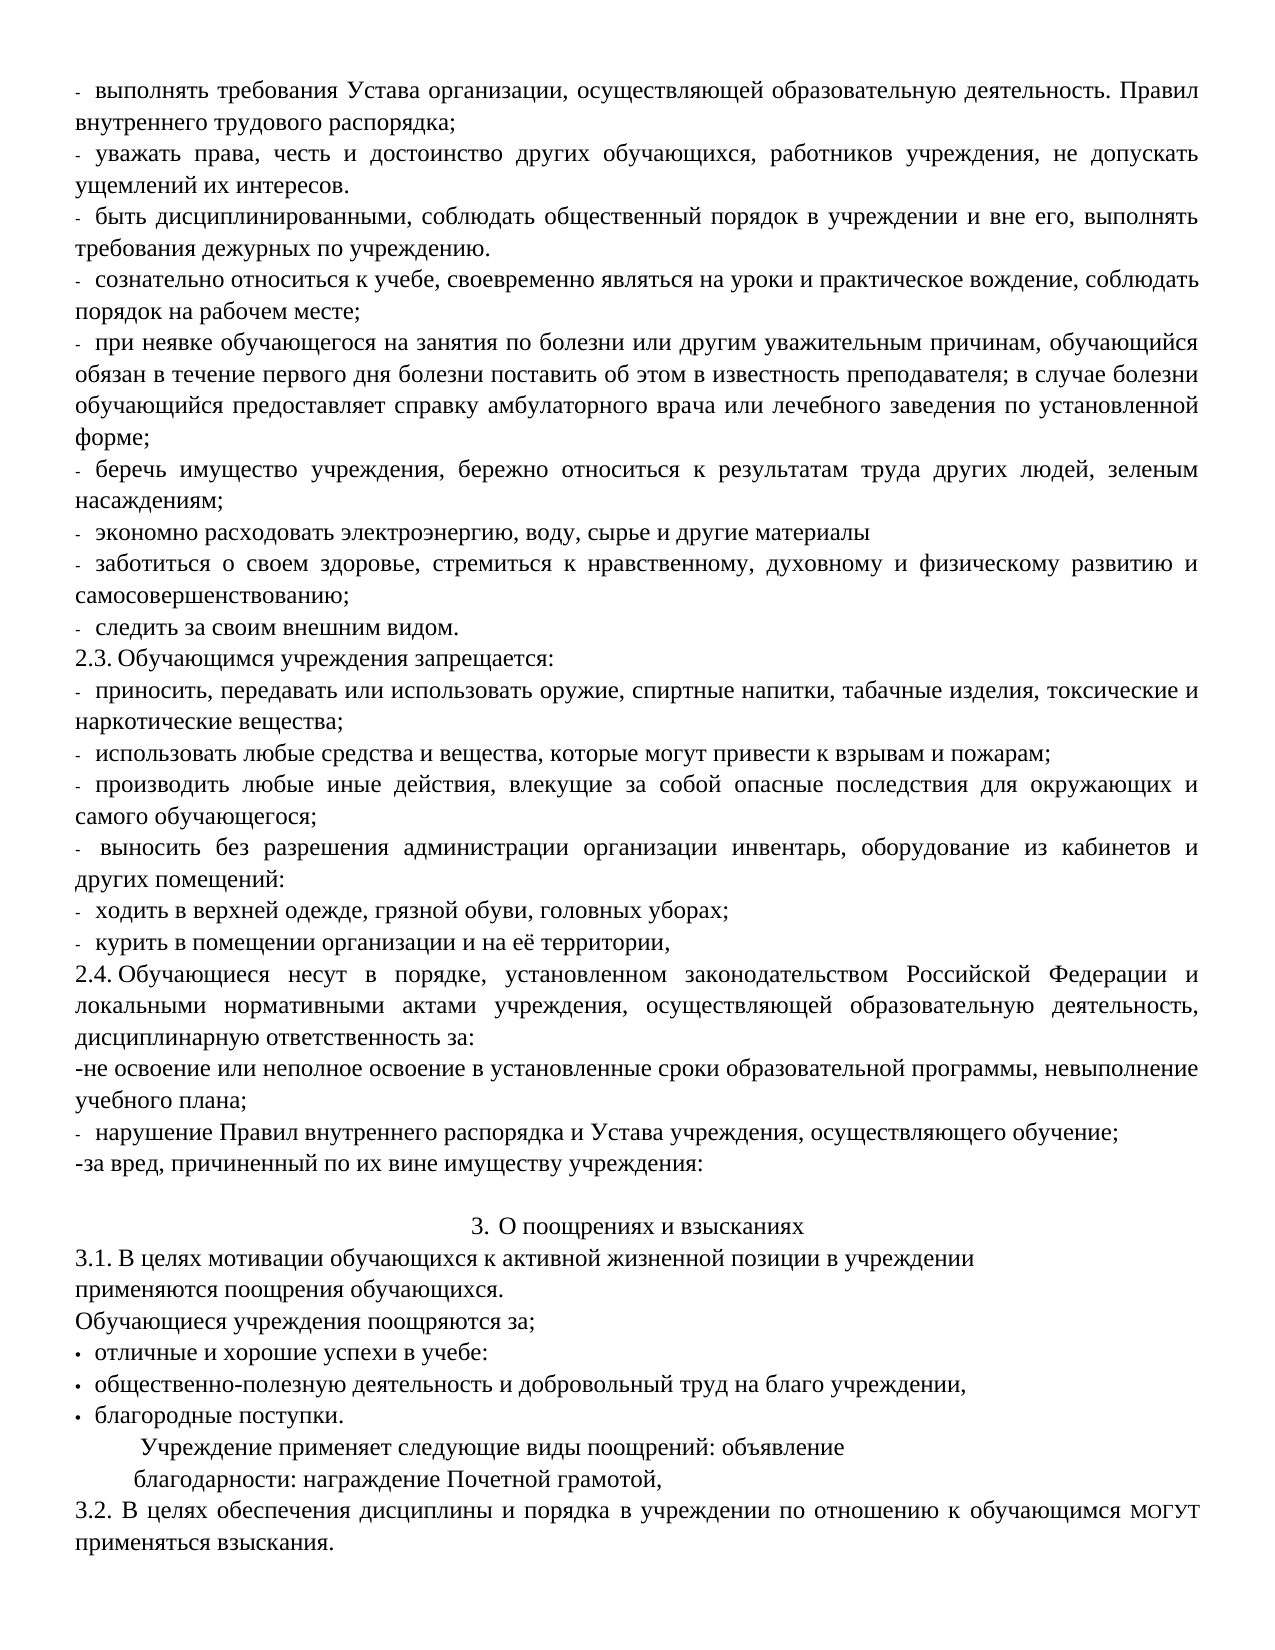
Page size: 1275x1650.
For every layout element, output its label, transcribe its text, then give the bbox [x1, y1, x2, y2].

text 3.2. В целях обеспечения дисциплины и порядка в учреждении по отношению к обучающимся могут применяться взыскания. [75, 1495, 1200, 1556]
list при неявке обучающегося на занятия по болезни или другим уважительным причинам, обучающийся обязан в течение первого дня болезни поставить об этом в известность преподавателя; в случае болезни обучающийся предоставляет справку амбулаторного врача или лечебного заведения по установленной форме; [75, 327, 1200, 451]
list приносить, передавать или использовать оружие, спиртные напитки, табачные изделия, токсические и наркотические вещества; [75, 675, 1200, 735]
list уважать права, честь и достоинство других обучающихся, работников учреждения, не допускать ущемлений их интересов. [75, 138, 1200, 198]
text -за вред, причиненный по их вине имуществу учреждения: [75, 1148, 1200, 1177]
list О поощрениях и взысканиях [75, 1211, 1200, 1240]
list выполнять требования Устава организации, осуществляющей образовательную деятельность. Правил внутреннего трудового распорядка; [75, 75, 1200, 135]
list Обучающимся учреждения запрещается: [75, 643, 1200, 672]
list курить в помещении организации и на её территории, [75, 927, 1200, 956]
list сознательно относиться к учебе, своевременно являться на уроки и практическое вождение, соблюдать порядок на рабочем месте; [75, 264, 1200, 325]
list общественно-полезную деятельность и добровольный труд на благо учреждении, [75, 1369, 1200, 1398]
list нарушение Правил внутреннего распорядка и Устава учреждения, осуществляющего обучение; [75, 1117, 1200, 1145]
list заботиться о своем здоровье, стремиться к нравственному, духовному и физическому развитию и самосовершенствованию; [75, 548, 1200, 609]
text -не освоение или неполное освоение в установленные сроки образовательной программы, невыполнение учебного плана; [75, 1053, 1200, 1114]
list беречь имущество учреждения, бережно относиться к результатам труда других людей, зеленым насаждениям; [75, 454, 1200, 514]
list ходить в верхней одежде, грязной обуви, головных уборах; [75, 896, 1200, 924]
list Обучающиеся несут в порядке, установленном законодательством Российской Федерации и локальными нормативными актами учреждения, осуществляющей образовательную деятельность, дисциплинарную ответственность за: [75, 959, 1200, 1051]
text Учреждение применяет следующие виды поощрений: объявление благодарности: награждение Почетной грамотой, [133, 1432, 954, 1492]
list отличные и хорошие успехи в учебе: [75, 1337, 1200, 1366]
list производить любые иные действия, влекущие за собой опасные последствия для окружающих и самого обучающегося; [75, 769, 1200, 830]
list благородные поступки. [75, 1401, 1200, 1429]
list экономно расходовать электроэнергию, воду, сырье и другие материалы [75, 517, 1200, 546]
list В целях мотивации обучающихся к активной жизненной позиции в учреждении [75, 1243, 1200, 1272]
list использовать любые средства и вещества, которые могут привести к взрывам и пожарам; [75, 738, 1200, 767]
list быть дисциплинированными, соблюдать общественный порядок в учреждении и вне его, выполнять требования дежурных по учреждению. [75, 201, 1200, 262]
text Обучающиеся учреждения поощряются за; [75, 1306, 1200, 1335]
list следить за своим внешним видом. [75, 612, 1200, 640]
list выносить без разрешения администрации организации инвентарь, оборудование из кабинетов и других помещений: [75, 832, 1200, 893]
text применяются поощрения обучающихся. [75, 1274, 1200, 1303]
